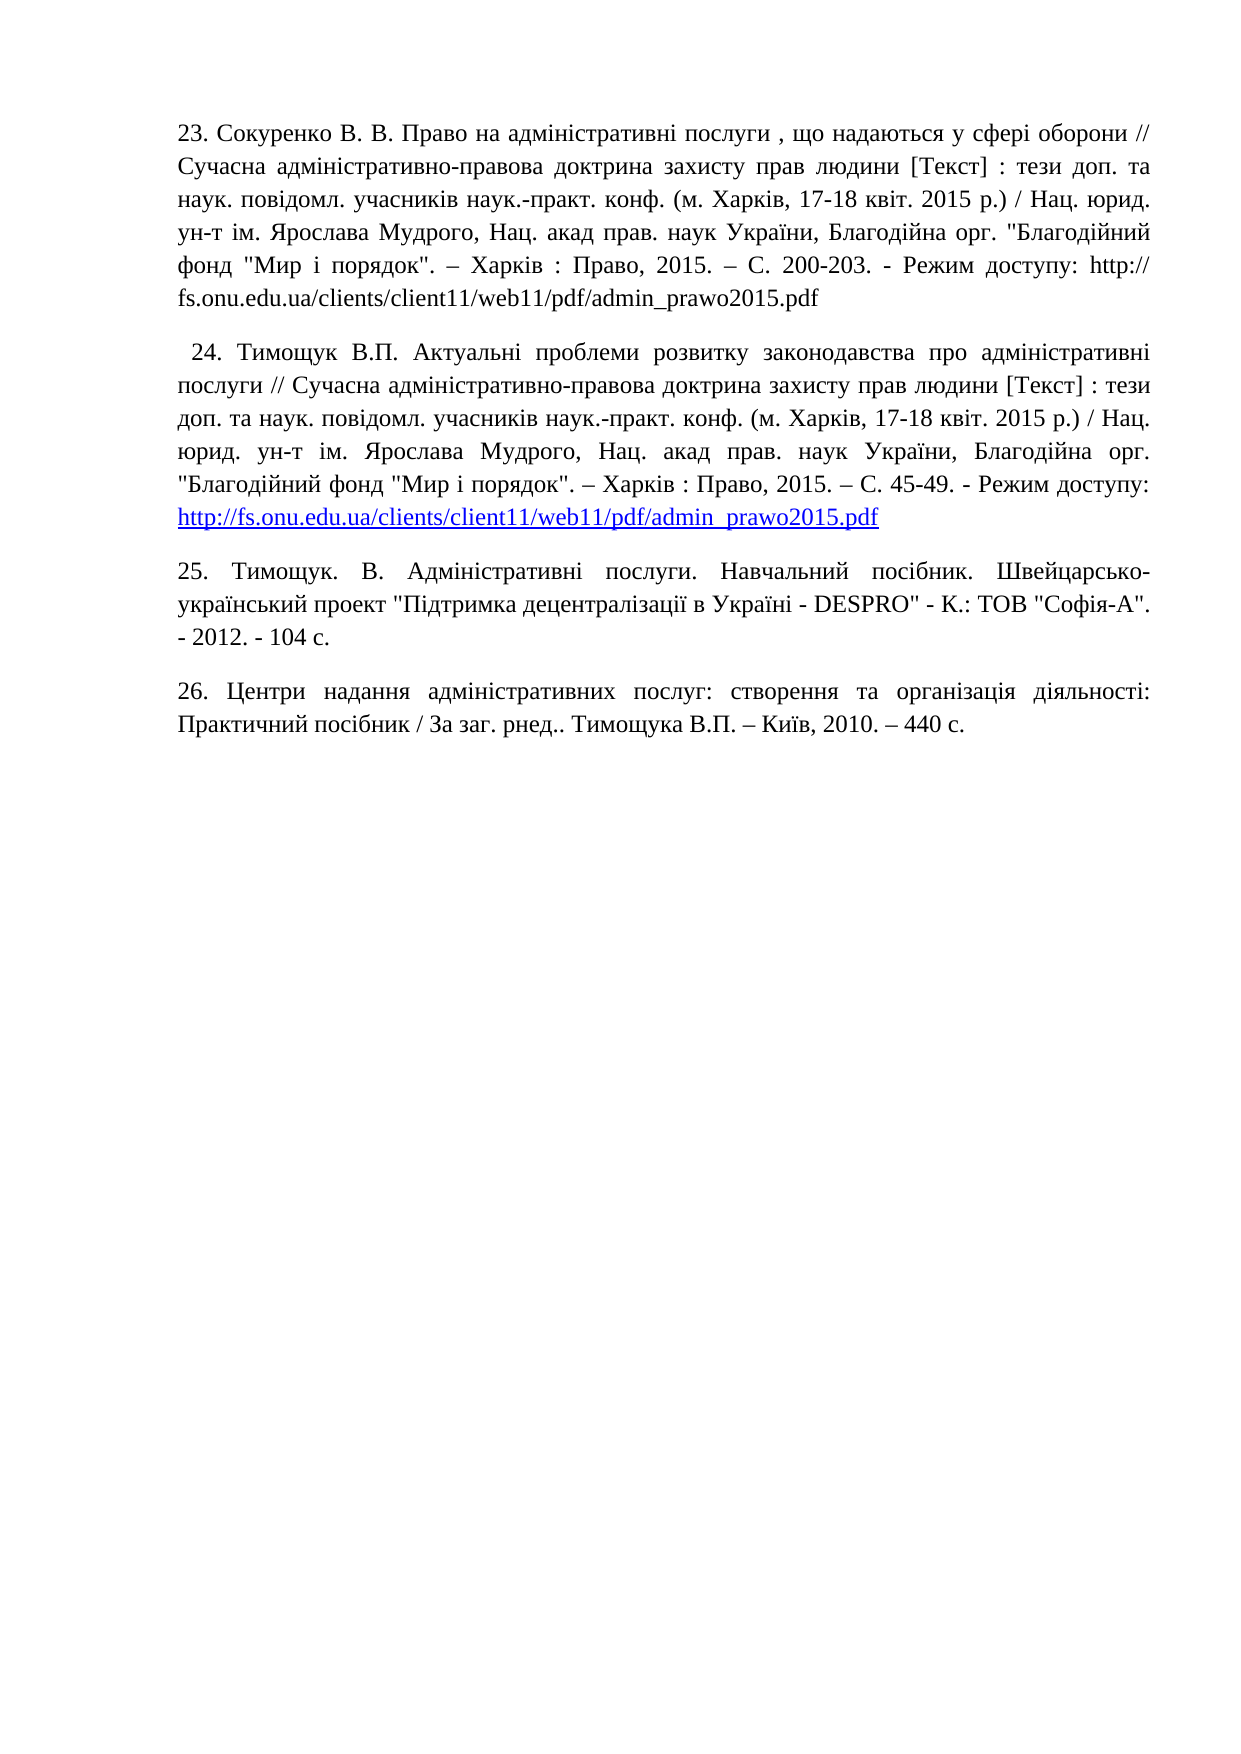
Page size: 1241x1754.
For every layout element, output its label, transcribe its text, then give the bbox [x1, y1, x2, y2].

text 23. Сокуренко В. В. Право на адміністративні послуги , що надаються у сфері оборони // Сучасна адміністративно-правова доктрина захисту прав людини [Текст] : тези доп. та наук. повідомл. учасників наук.-практ. конф. (м. Харків, 17-18 квіт. 2015 р.) / Нац. юрид. ун-т ім. Ярослава Мудрого, Нац. акад прав. наук України, Благодійна орг. "Благодійний фонд "Мир і порядок". – Харків : Право, 2015. – С. 200-203. - Режим доступу: http:// fs.onu.edu.ua/clients/client11/web11/pdf/admin_prawo2015.pdf [177, 118, 1152, 312]
text 25. Тимощук. В. Адміністративні послуги. Навчальний посібник. Швейцарсько-український проект "Підтримка децентралізації в Україні - DESPRO" - К.: ТОВ "Софія-А". - 2012. - 104 с. [177, 556, 1152, 651]
text 26. Центри надання адміністративних послуг: створення та організація діяльності: Практичний посібник / За заг. рнед.. Тимощука В.П. – Київ, 2010. – 440 с. [177, 676, 1152, 738]
text 24. Тимощук В.П. Актуальні проблеми розвитку законодавства про адміністративні послуги // Сучасна адміністративно-правова доктрина захисту прав людини [Текст] : тези доп. та наук. повідомл. учасників наук.-практ. конф. (м. Харків, 17-18 квіт. 2015 р.) / Нац. юрид. ун-т ім. Ярослава Мудрого, Нац. акад прав. наук України, Благодійна орг. "Благодійний фонд "Мир і порядок". – Харків : Право, 2015. – С. 45-49. - Режим доступу: http://fs.onu.edu.ua/clients/client11/web11/pdf/admin_prawo2015.pdf [177, 337, 1152, 531]
